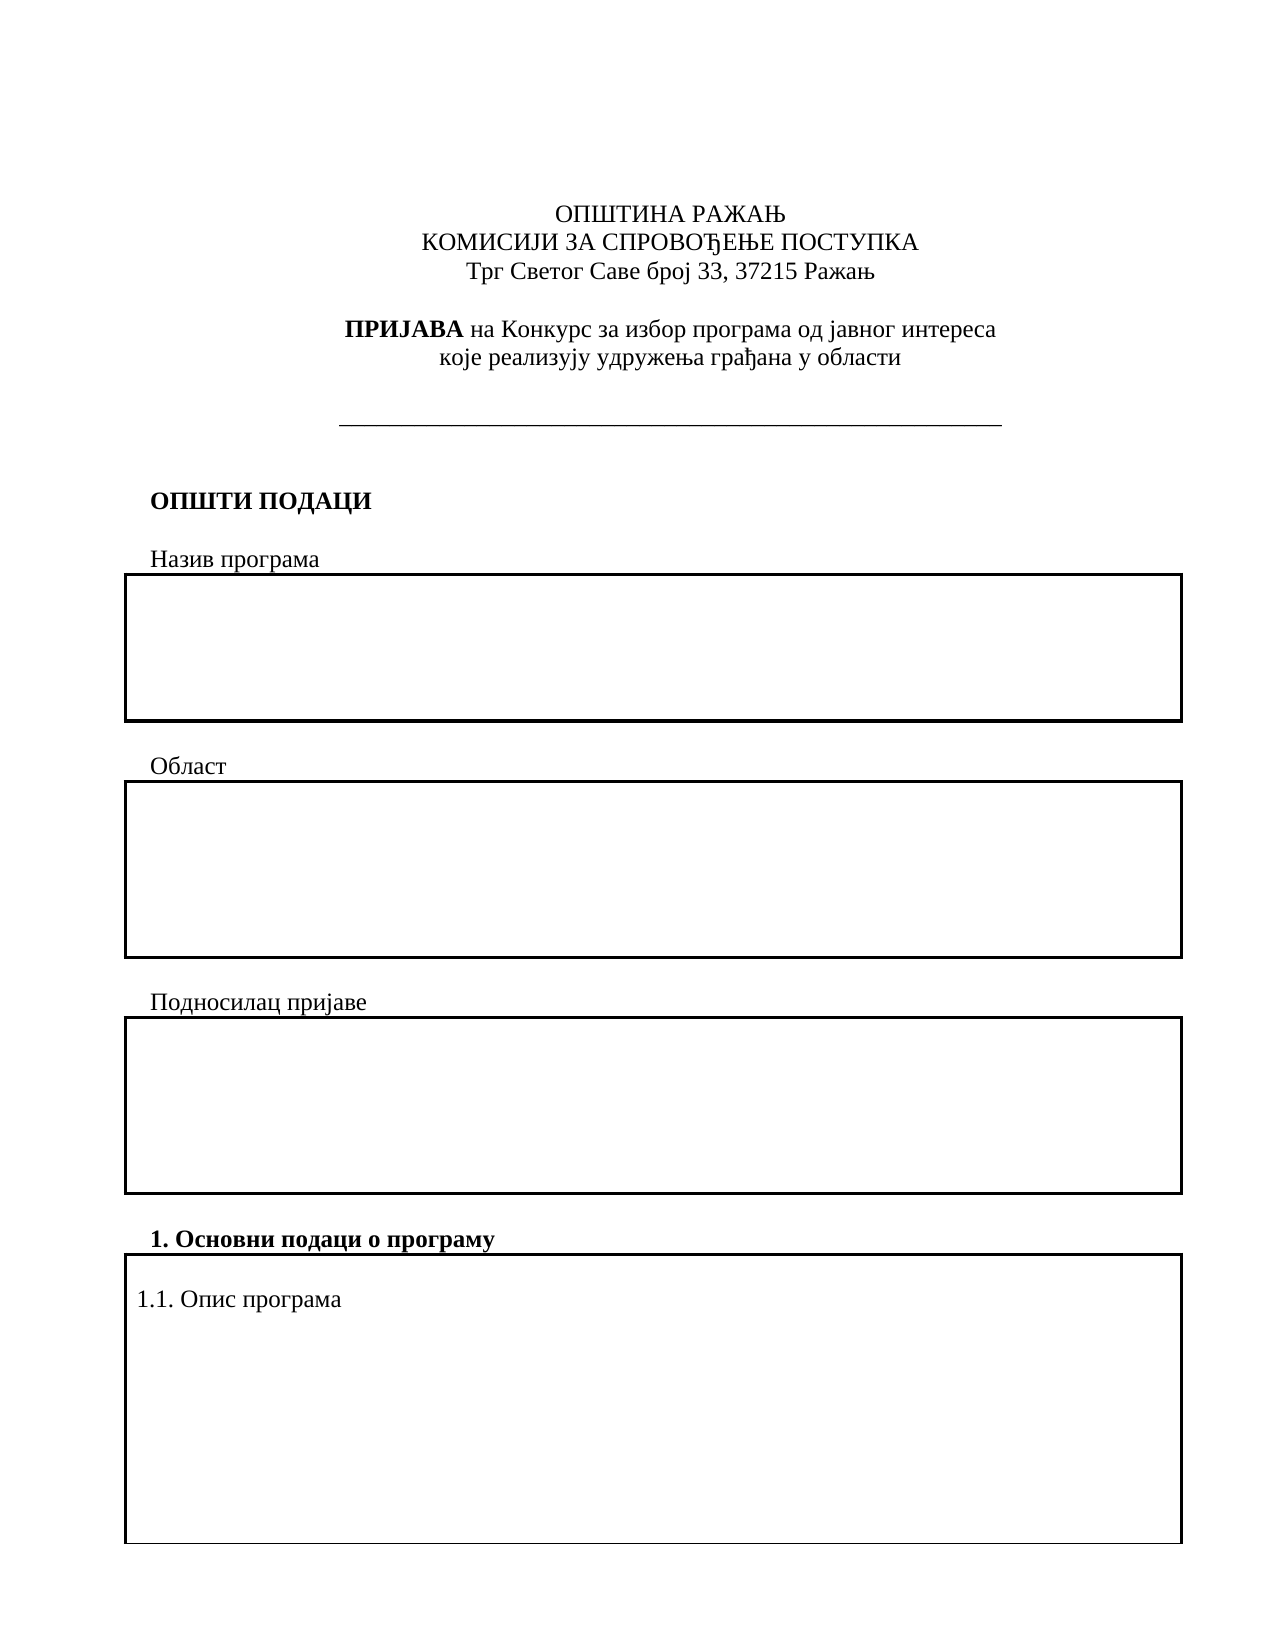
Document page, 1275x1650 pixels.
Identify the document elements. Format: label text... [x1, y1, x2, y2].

text Подносилац пријаве [150, 987, 1191, 1016]
table_header 1.1. Oпис програма [127, 1256, 1180, 1543]
text Трг Светог Саве број 33, 37215 Ражањ [150, 256, 1191, 285]
table_header [127, 783, 1180, 956]
text _____________________________________________________ [150, 400, 1191, 429]
table_header [127, 1019, 1180, 1192]
text ОПШТИНА РАЖАЊ [150, 199, 1191, 227]
text Назив програма [150, 544, 1191, 572]
text 1. Основни подаци о програму [150, 1224, 1191, 1252]
text ОПШТИ ПОДАЦИ [150, 486, 1191, 515]
table_header [127, 576, 1180, 719]
text које реализују удружења грађана у области [150, 342, 1191, 371]
text КОМИСИЈИ ЗА СПРОВОЂЕЊЕ ПОСТУПКА [150, 227, 1191, 256]
text ПРИЈАВА на Конкурс за избор програма од јавног интереса [150, 314, 1191, 342]
text Област [150, 751, 1191, 780]
